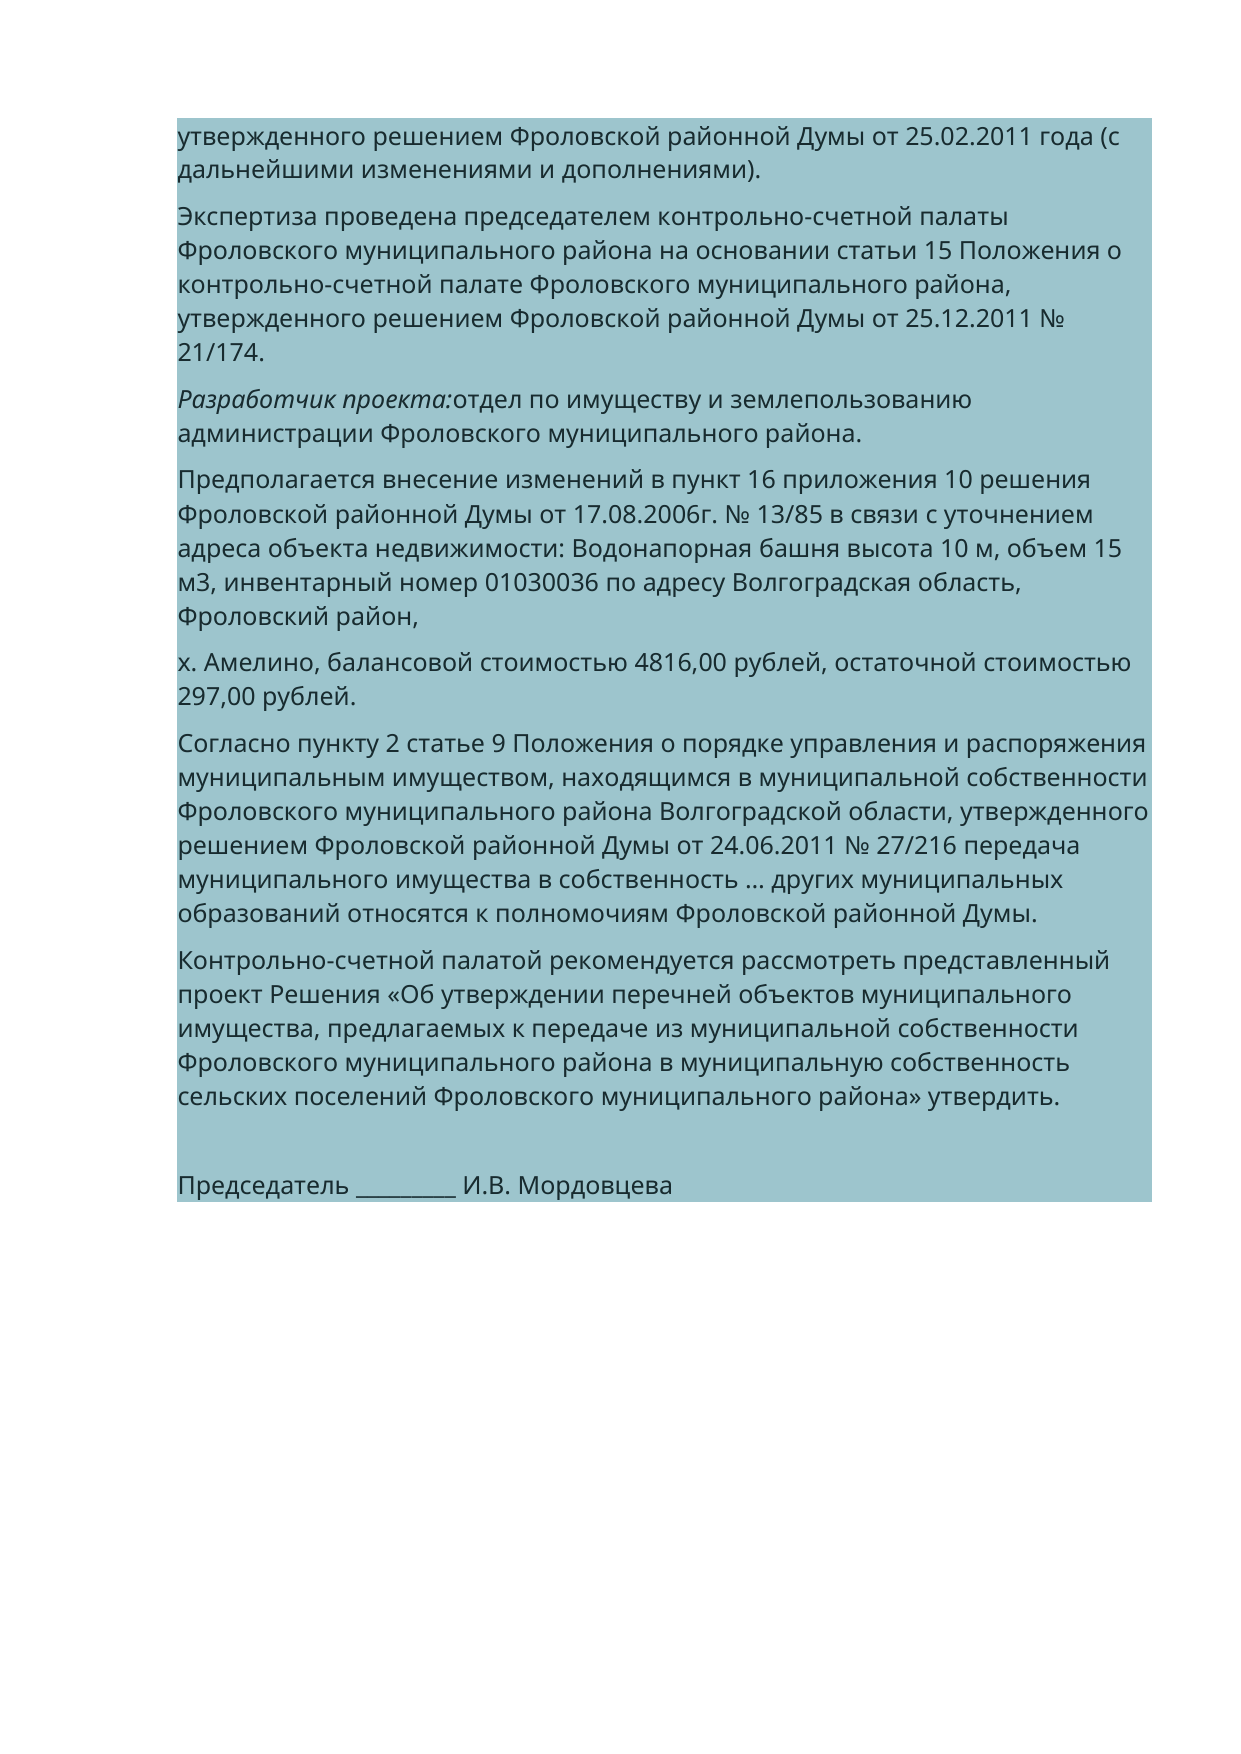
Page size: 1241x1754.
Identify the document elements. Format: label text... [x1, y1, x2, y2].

text Экспертиза проведена председателем контрольно-счетной палаты Фроловского муниципального района на основании статьи 15 Положения о контрольно-счетной палате Фроловского муниципального района, утвержденного решением Фроловской районной Думы от 25.12.2011 № 21/174. [177, 199, 1152, 369]
text х. Амелино, балансовой стоимостью 4816,00 рублей, остаточной стоимостью 297,00 рублей. [177, 645, 1152, 713]
text Разработчик проекта:отдел по имуществу и землепользованию администрации Фроловского муниципального района. [177, 382, 1152, 450]
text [177, 118, 1152, 186]
text Согласно пункту 2 статье 9 Положения о порядке управления и распоряжения муниципальным имуществом, находящимся в муниципальной собственности Фроловского муниципального района Волгоградской области, утвержденного решением Фроловской районной Думы от 24.06.2011 № 27/216 передача муниципального имущества в собственность … других муниципальных образований относятся к полномочиям Фроловской районной Думы. [177, 726, 1152, 930]
text Председатель _________ И.В. Мордовцева [177, 1168, 1152, 1202]
text Контрольно-счетной палатой рекомендуется рассмотреть представленный проект Решения «Об утверждении перечней объектов муниципального имущества, предлагаемых к передаче из муниципальной собственности Фроловского муниципального района в муниципальную собственность сельских поселений Фроловского муниципального района» утвердить. [177, 942, 1152, 1113]
text Предполагается внесение изменений в пункт 16 приложения 10 решения Фроловской районной Думы от 17.08.2006г. № 13/85 в связи с уточнением адреса объекта недвижимости: Водонапорная башня высота 10 м, объем 15 м3, инвентарный номер 01030036 по адресу Волгоградская область, Фроловский район, [177, 462, 1152, 632]
